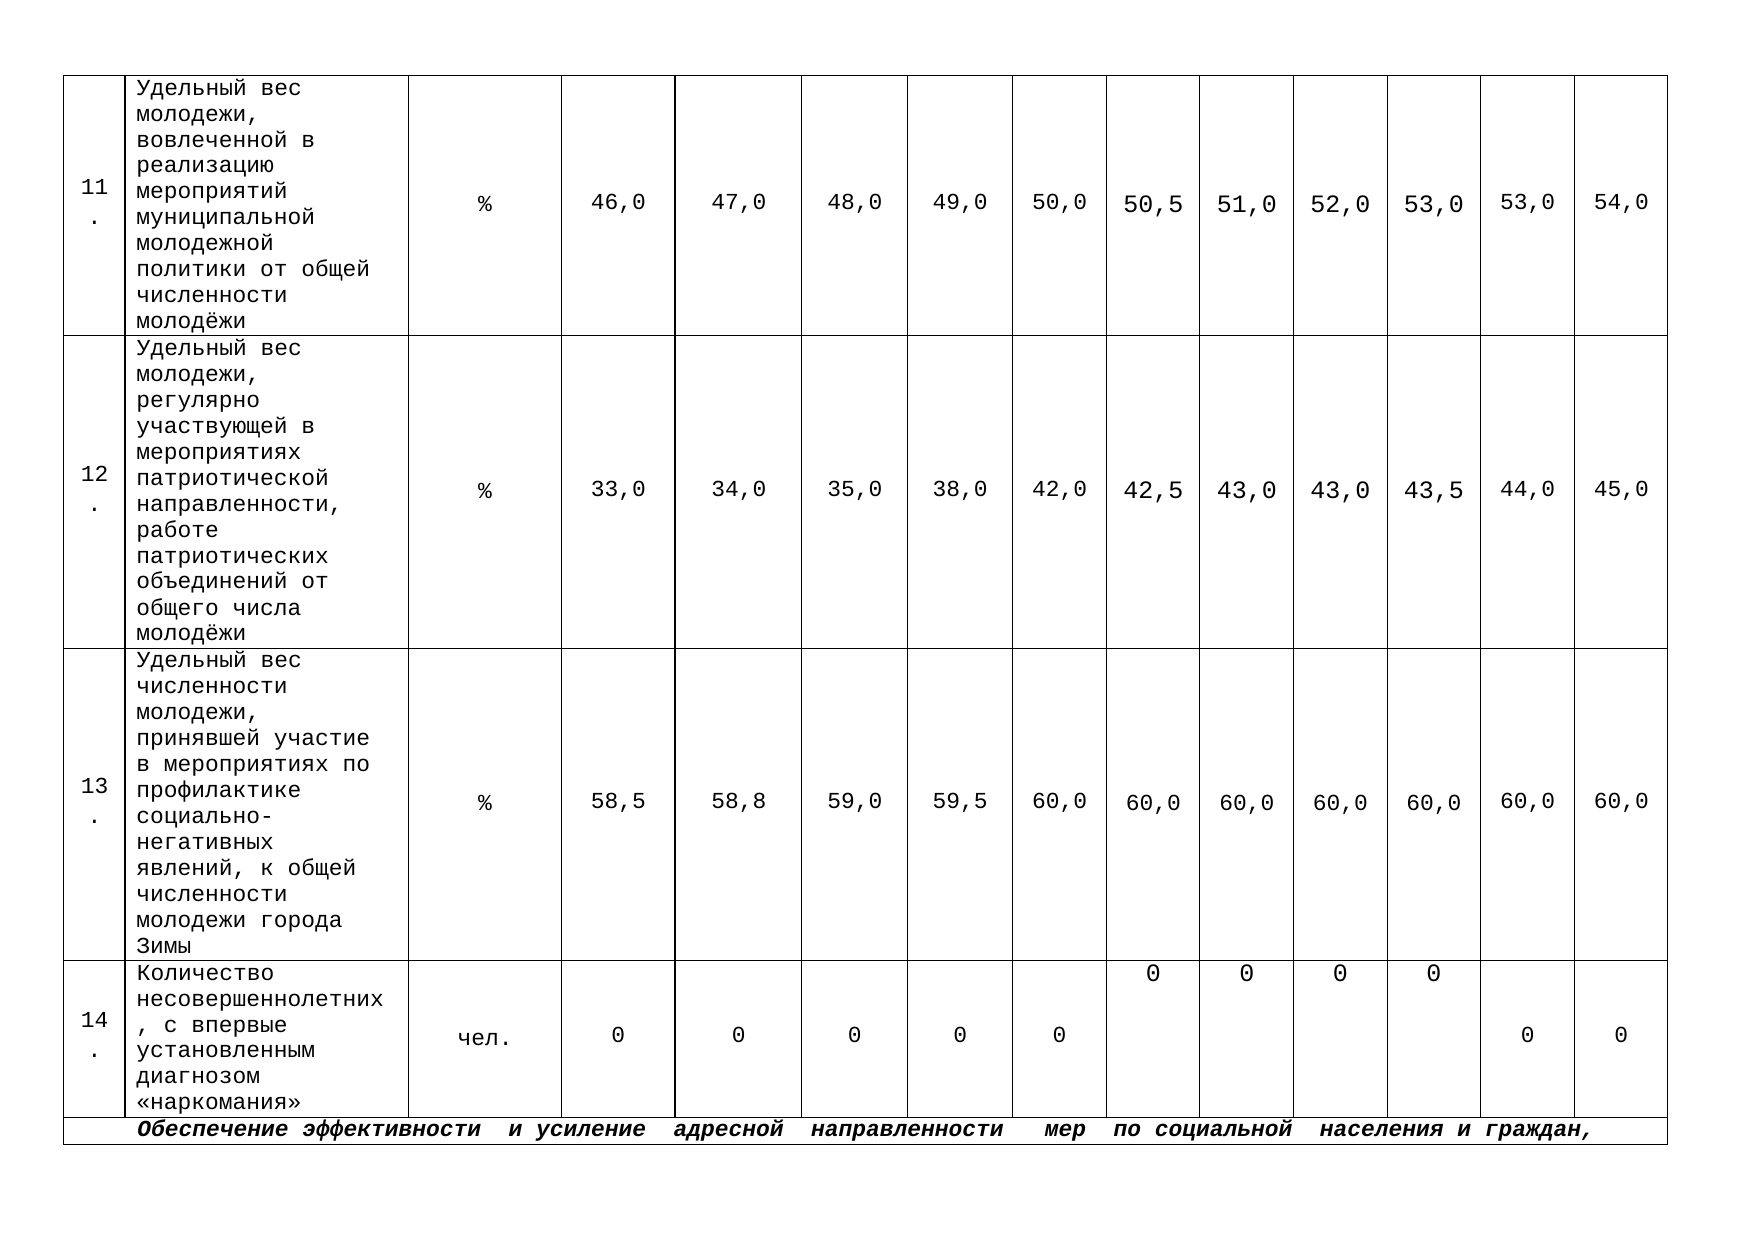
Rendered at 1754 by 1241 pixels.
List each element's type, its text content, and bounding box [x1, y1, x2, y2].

table_cell 35,0 [802, 336, 907, 648]
table_cell 0 [1013, 961, 1106, 1117]
table_cell 45,0 [1575, 336, 1667, 648]
table_cell 44,0 [1481, 336, 1574, 648]
table_cell Количество несовершеннолетних, с впервые установленным диагнозом «наркомания» [126, 961, 408, 1117]
table_cell Удельный вес численности молодежи, принявшей участие в мероприятиях по профилактике социально-негативных явлений, к общей численности молодежи города Зимы [126, 649, 408, 960]
table_cell 59,0 [802, 649, 907, 960]
table_cell 11. [64, 76, 124, 335]
table_cell 48,0 [802, 76, 907, 335]
table_cell 38,0 [908, 336, 1012, 648]
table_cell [64, 1118, 1667, 1144]
table_cell 54,0 [1575, 76, 1667, 335]
table_cell 13. [64, 649, 124, 960]
table_cell 43,0 [1200, 336, 1293, 648]
table_cell 60,0 [1294, 649, 1387, 960]
table_cell 34,0 [676, 336, 801, 648]
table_cell 53,0 [1388, 76, 1480, 335]
table_cell 58,8 [676, 649, 801, 960]
table_cell 53,0 [1481, 76, 1574, 335]
table_cell 33,0 [562, 336, 674, 648]
table_cell 46,0 [562, 76, 674, 335]
table_cell чел. [409, 961, 561, 1117]
table_cell 60,0 [1200, 649, 1293, 960]
table_cell 52,0 [1294, 76, 1387, 335]
table_cell Удельный вес молодежи, вовлеченной в реализацию мероприятий муниципальной молодежной политики от общей численности молодёжи [126, 76, 408, 335]
table_cell 0 [1200, 961, 1293, 1117]
table_cell 60,0 [1575, 649, 1667, 960]
table_cell 59,5 [908, 649, 1012, 960]
table_cell 42,5 [1107, 336, 1199, 648]
table_cell 58,5 [562, 649, 674, 960]
table_cell 0 [676, 961, 801, 1117]
table_cell 42,0 [1013, 336, 1106, 648]
table_cell 0 [1294, 961, 1387, 1117]
table_cell Удельный вес молодежи, регулярно участвующей в мероприятиях патриотической направленности, работе патриотических объединений от общего числа молодёжи [126, 336, 408, 648]
table_cell 0 [802, 961, 907, 1117]
table_cell 43,0 [1294, 336, 1387, 648]
table_cell 14. [64, 961, 124, 1117]
table_cell 0 [1107, 961, 1199, 1117]
table_cell % [409, 76, 561, 335]
table_cell 0 [1481, 961, 1574, 1117]
table_cell 12. [64, 336, 124, 648]
table_cell 43,5 [1388, 336, 1480, 648]
table_cell 0 [908, 961, 1012, 1117]
table_cell 0 [562, 961, 674, 1117]
table_cell 60,0 [1107, 649, 1199, 960]
table_cell 50,0 [1013, 76, 1106, 335]
table_cell % [409, 336, 561, 648]
table_cell 50,5 [1107, 76, 1199, 335]
table_cell 60,0 [1481, 649, 1574, 960]
table_cell 0 [1575, 961, 1667, 1117]
table_cell % [409, 649, 561, 960]
table_cell 49,0 [908, 76, 1012, 335]
table_cell 51,0 [1200, 76, 1293, 335]
table_cell 0 [1388, 961, 1480, 1117]
table_cell 60,0 [1013, 649, 1106, 960]
table_cell 47,0 [676, 76, 801, 335]
table_cell 60,0 [1388, 649, 1480, 960]
